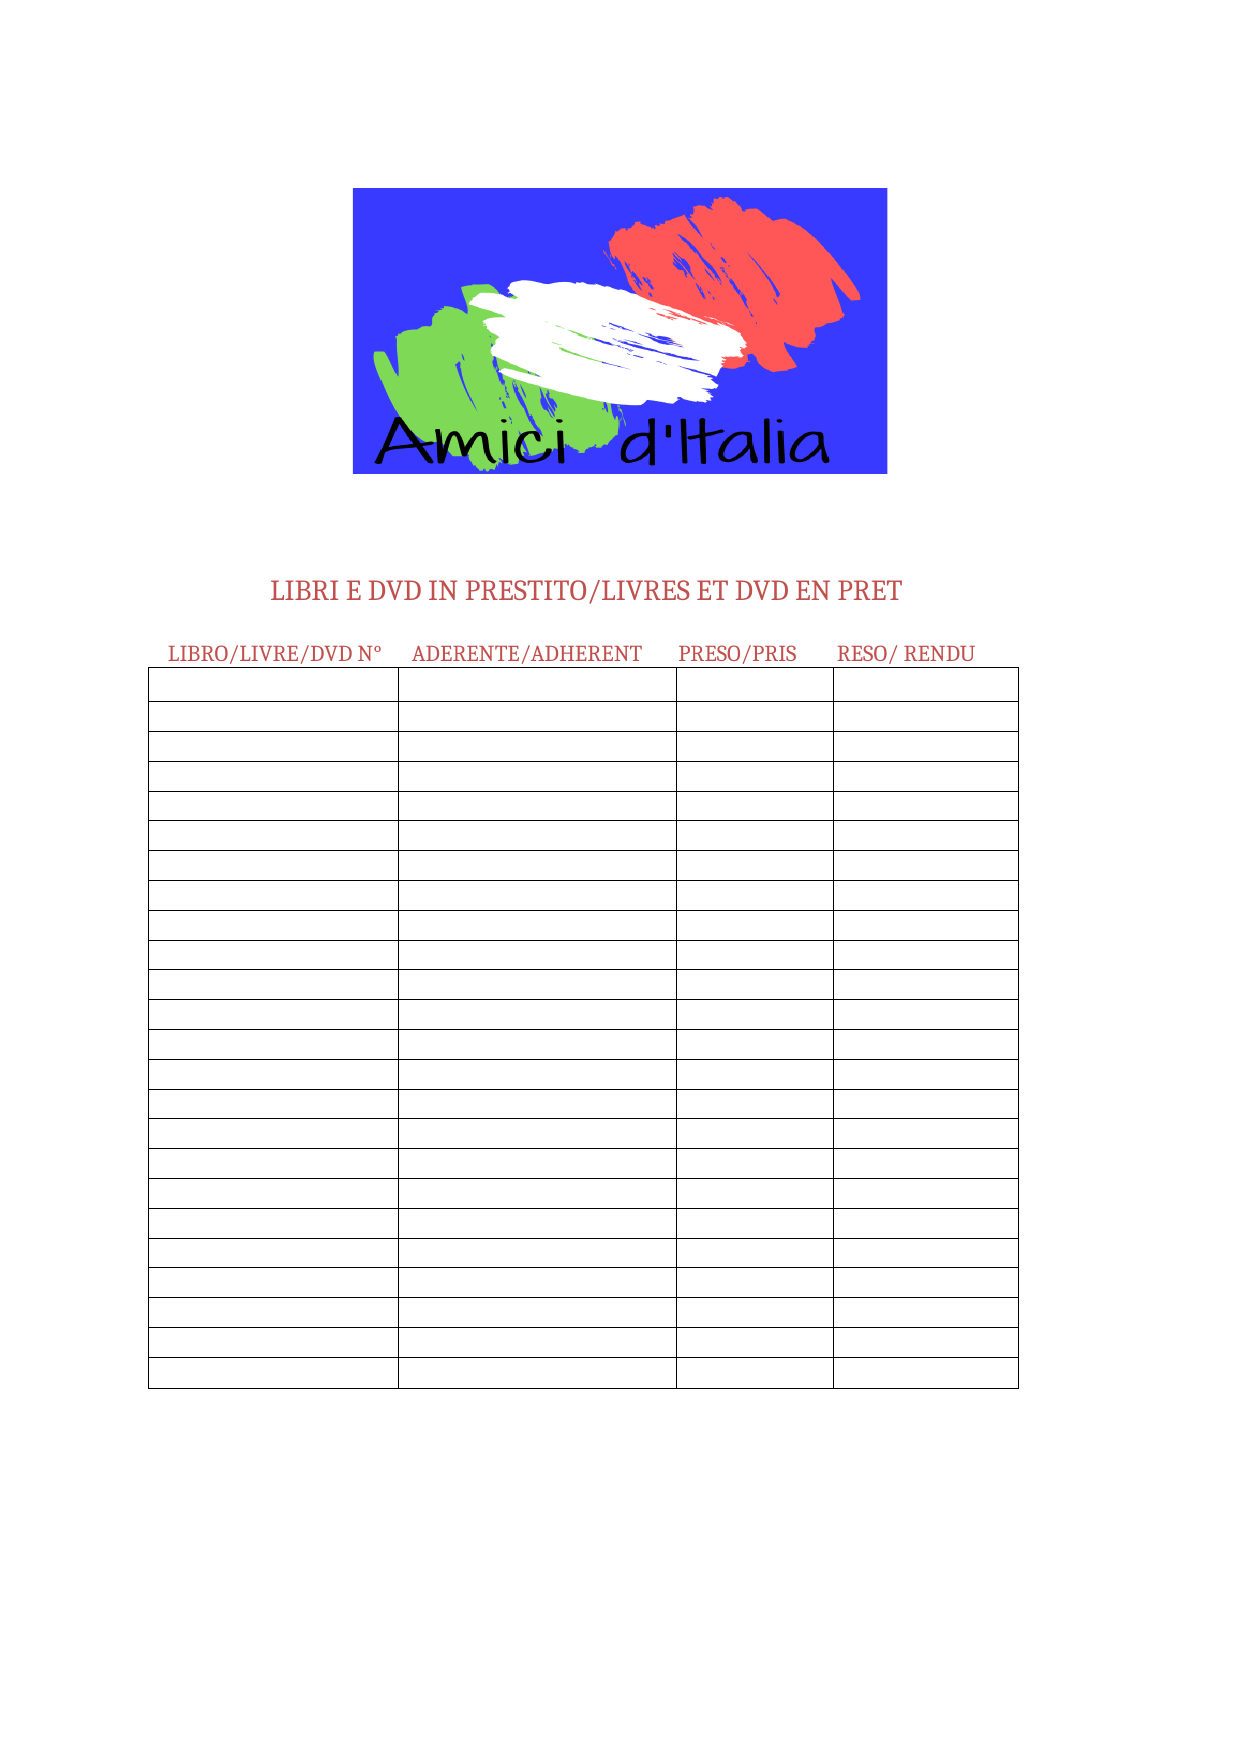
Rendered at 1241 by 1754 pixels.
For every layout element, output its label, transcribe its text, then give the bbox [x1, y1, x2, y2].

table_cell [677, 1000, 833, 1029]
table_cell [399, 1060, 676, 1088]
table_cell [399, 911, 676, 939]
table_cell [149, 851, 398, 880]
table_cell [834, 911, 1018, 939]
table_cell [834, 881, 1018, 910]
table_cell [149, 821, 398, 850]
table_cell [677, 911, 833, 939]
table_cell [399, 1209, 676, 1237]
table_cell [149, 1328, 398, 1357]
table_cell [399, 1358, 676, 1388]
table_cell [834, 821, 1018, 850]
table_header [834, 668, 1018, 701]
table_cell [399, 941, 676, 969]
table_cell [149, 702, 398, 731]
table_cell [149, 1298, 398, 1327]
table_cell [677, 1209, 833, 1237]
table_cell [149, 1268, 398, 1297]
table_cell [399, 762, 676, 791]
table_cell [399, 1298, 676, 1327]
table_cell [677, 1358, 833, 1388]
table_cell [834, 1149, 1018, 1178]
table_cell [399, 1179, 676, 1208]
table_header [399, 668, 676, 701]
table_cell [677, 851, 833, 880]
table_cell [677, 1298, 833, 1327]
table_cell [834, 762, 1018, 791]
table_cell [834, 1358, 1018, 1388]
table_cell [149, 762, 398, 791]
table_cell [399, 821, 676, 850]
table_cell [677, 1179, 833, 1208]
table_cell [399, 702, 676, 731]
table_cell [677, 732, 833, 761]
table_cell [399, 1090, 676, 1118]
table_cell [834, 1000, 1018, 1029]
table_cell [834, 1268, 1018, 1297]
table_cell [834, 1239, 1018, 1267]
table_cell [149, 1239, 398, 1267]
table_cell [677, 762, 833, 791]
table_cell [149, 1090, 398, 1118]
table_cell [834, 1328, 1018, 1357]
table_cell [149, 792, 398, 820]
table_cell [677, 792, 833, 820]
table_cell [399, 1030, 676, 1059]
table_cell [149, 1000, 398, 1029]
text LIBRI E DVD IN PRESTITO/LIVRES ET DVD EN PRET [148, 574, 1092, 607]
table_cell [149, 1209, 398, 1237]
table_cell [677, 881, 833, 910]
table_cell [834, 702, 1018, 731]
table_cell [149, 911, 398, 939]
table_cell [834, 1060, 1018, 1088]
table_header [677, 668, 833, 701]
table_cell [399, 1268, 676, 1297]
table_cell [399, 1239, 676, 1267]
table_cell [677, 1090, 833, 1118]
table_cell [399, 851, 676, 880]
table_cell [149, 1060, 398, 1088]
picture [352, 188, 888, 474]
table_cell [677, 1239, 833, 1267]
table_cell [399, 1000, 676, 1029]
table_cell [677, 970, 833, 999]
table_cell [834, 1119, 1018, 1148]
text LIBRO/LIVRE/DVD N° ADERENTE/ADHERENT PRESO/PRIS RESO/ RENDU [148, 641, 1092, 667]
table_cell [677, 1030, 833, 1059]
table_cell [399, 1119, 676, 1148]
table_cell [834, 732, 1018, 761]
table_header [149, 668, 398, 701]
table_cell [149, 1179, 398, 1208]
table_cell [677, 702, 833, 731]
table_cell [399, 881, 676, 910]
table_cell [677, 1060, 833, 1088]
table_cell [399, 792, 676, 820]
table_cell [834, 970, 1018, 999]
table_cell [834, 1209, 1018, 1237]
table_cell [677, 1268, 833, 1297]
table_cell [677, 1149, 833, 1178]
table_cell [149, 970, 398, 999]
table_cell [834, 1090, 1018, 1118]
table_cell [149, 941, 398, 969]
table_cell [834, 941, 1018, 969]
table_cell [149, 1149, 398, 1178]
table_cell [834, 1298, 1018, 1327]
table_cell [399, 732, 676, 761]
table_cell [834, 792, 1018, 820]
table_cell [149, 1358, 398, 1388]
table_cell [677, 941, 833, 969]
table_cell [399, 1149, 676, 1178]
table_cell [677, 1328, 833, 1357]
table_cell [677, 821, 833, 850]
table_cell [399, 970, 676, 999]
table_cell [677, 1119, 833, 1148]
table_cell [834, 1179, 1018, 1208]
table_cell [149, 881, 398, 910]
table_cell [834, 1030, 1018, 1059]
table_cell [149, 1030, 398, 1059]
table_cell [149, 1119, 398, 1148]
table_cell [399, 1328, 676, 1357]
table_cell [149, 732, 398, 761]
table_cell [834, 851, 1018, 880]
